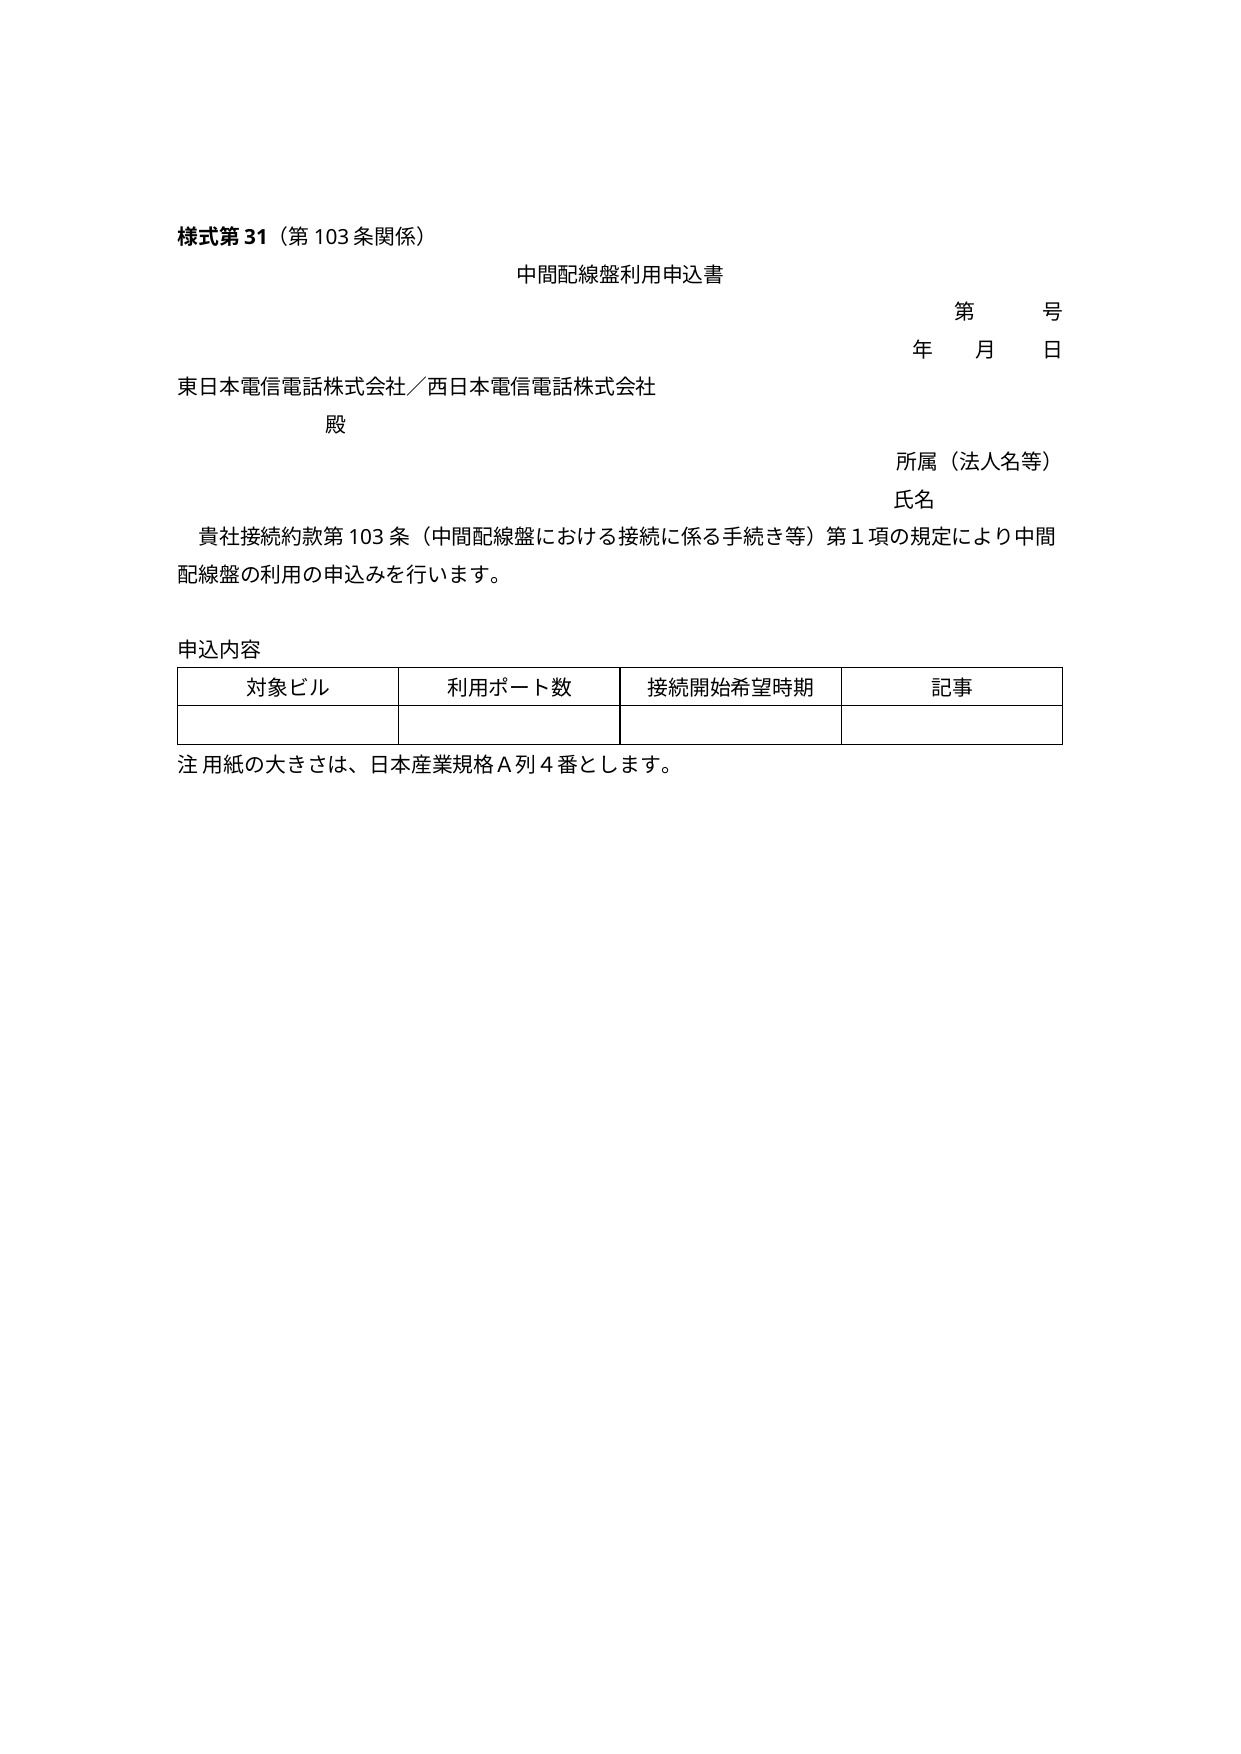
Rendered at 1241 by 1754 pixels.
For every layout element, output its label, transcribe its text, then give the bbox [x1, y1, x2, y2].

text 氏名 [177, 479, 980, 517]
text 殿 [177, 404, 1063, 442]
table_cell [178, 706, 398, 744]
text 所属（法人名等） [177, 442, 1063, 479]
table_header 記事 [842, 668, 1062, 705]
text 東日本電信電話株式会社／西日本電信電話株式会社 [177, 367, 1063, 404]
text 貴社接続約款第103 条（中間配線盤における接続に係る手続き等）第１項の規定により中間配線盤の利用の申込みを行います。 [177, 517, 1063, 592]
text 第 号 [177, 292, 1063, 329]
table_header 対象ビル [178, 668, 398, 705]
text 年 月 日 [177, 329, 1063, 367]
table_cell [621, 706, 841, 744]
text 中間配線盤利用申込書 [177, 254, 1063, 292]
table_header 接続開始希望時期 [621, 668, 841, 705]
text 注 用紙の大きさは、日本産業規格Ａ列４番とします。 [177, 745, 1063, 782]
table_cell [842, 706, 1062, 744]
text 申込内容 [177, 629, 1063, 667]
table_header 利用ポート数 [399, 668, 619, 705]
table_cell [399, 706, 619, 744]
text 様式第31（第103条関係） [177, 217, 1063, 254]
